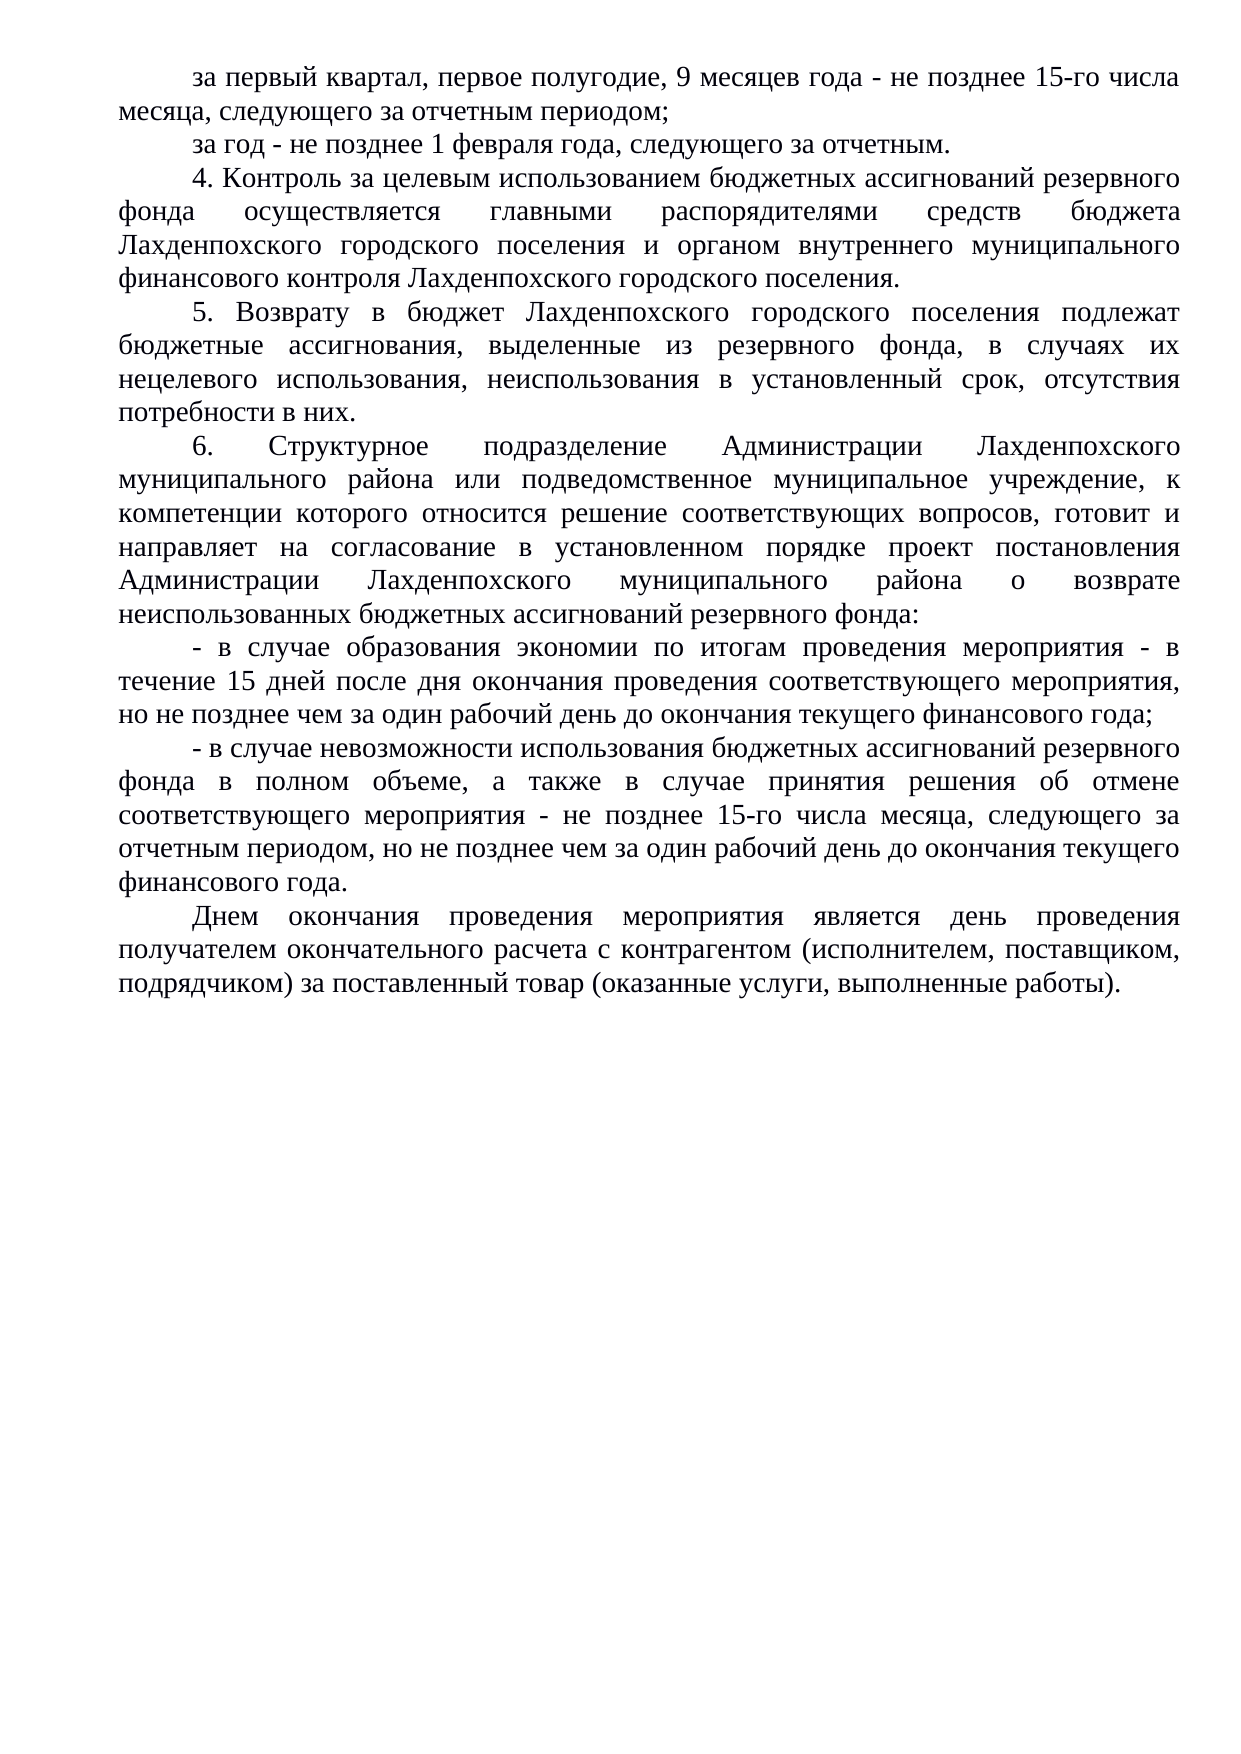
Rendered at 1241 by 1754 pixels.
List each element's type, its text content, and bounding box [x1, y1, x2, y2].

text 6. Структурное подразделение Администрации Лахденпохского муниципального района или подведомственное муниципальное учреждение, к компетенции которого относится решение соответствующих вопросов, готовит и направляет на согласование в установленном порядке проект постановления Администрации Лахденпохского муниципального района о возврате неиспользованных бюджетных ассигнований резервного фонда: [118, 428, 1181, 629]
text - в случае невозможности использования бюджетных ассигнований резервного фонда в полном объеме, а также в случае принятия решения об отмене соответствующего мероприятия - не позднее 15-го числа месяца, следующего за отчетным периодом, но не позднее чем за один рабочий день до окончания текущего финансового года. [118, 730, 1181, 898]
text 4. Контроль за целевым использованием бюджетных ассигнований резервного фонда осуществляется главными распорядителями средств бюджета Лахденпохского городского поселения и органом внутреннего муниципального финансового контроля Лахденпохского городского поселения. [118, 160, 1181, 294]
text Днем окончания проведения мероприятия является день проведения получателем окончательного расчета с контрагентом (исполнителем, поставщиком, подрядчиком) за поставленный товар (оказанные услуги, выполненные работы). [118, 898, 1181, 998]
text - в случае образования экономии по итогам проведения мероприятия - в течение 15 дней после дня окончания проведения соответствующего мероприятия, но не позднее чем за один рабочий день до окончания текущего финансового года; [118, 629, 1181, 730]
text за год - не позднее 1 февраля года, следующего за отчетным. [118, 126, 1181, 160]
text 5. Возврату в бюджет Лахденпохского городского поселения подлежат бюджетные ассигнования, выделенные из резервного фонда, в случаях их нецелевого использования, неиспользования в установленный срок, отсутствия потребности в них. [118, 294, 1181, 428]
text за первый квартал, первое полугодие, 9 месяцев года - не позднее 15-го числа месяца, следующего за отчетным периодом; [118, 59, 1181, 126]
